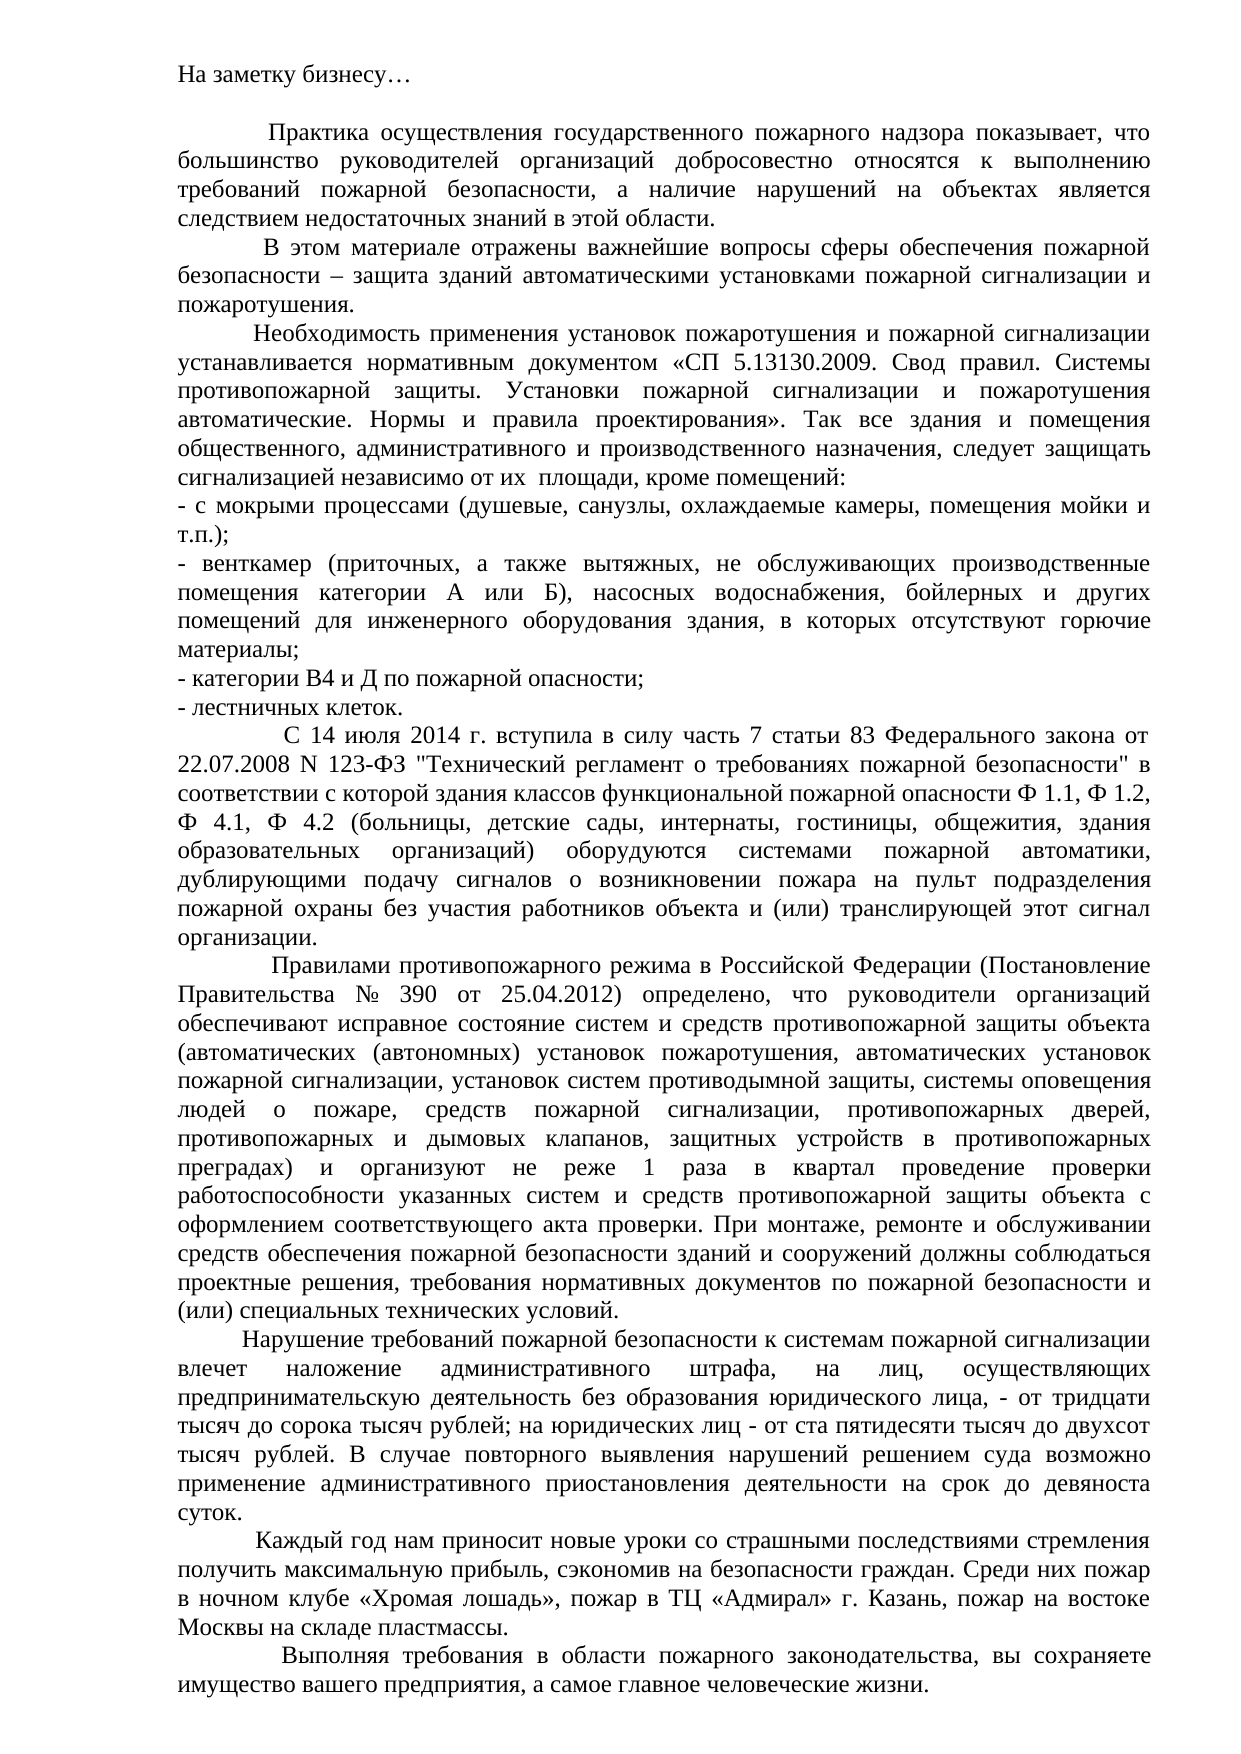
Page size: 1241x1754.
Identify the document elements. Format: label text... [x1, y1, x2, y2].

text Нарушение требований пожарной безопасности к системам пожарной сигнализации влечет наложение административного штрафа, на лиц, осуществляющих предпринимательскую деятельность без образования юридического лица, - от тридцати тысяч до сорока тысяч рублей; на юридических лиц - от ста пятидесяти тысяч до двухсот тысяч рублей. В случае повторного выявления нарушений решением суда возможно применение административного приостановления деятельности на срок до девяноста суток. [177, 1324, 1152, 1525]
text Выполняя требования в области пожарного законодательства, вы сохраняете имущество вашего предприятия, а самое главное человеческие жизни. [177, 1640, 1152, 1698]
text - лестничных клеток. [177, 692, 1152, 720]
text С 14 июля 2014 г. вступила в силу часть 7 статьи 83 Федерального закона от 22.07.2008 N 123-ФЗ "Технический регламент о требованиях пожарной безопасности" в соответствии с которой здания классов функциональной пожарной опасности Ф 1.1, Ф 1.2, Ф 4.1, Ф 4.2 (больницы, детские сады, интернаты, гостиницы, общежития, здания образовательных организаций) оборудуются системами пожарной автоматики, дублирующими подачу сигналов о возникновении пожара на пульт подразделения пожарной охраны без участия работников объекта и (или) транслирующей этот сигнал организации. [177, 720, 1152, 950]
text На заметку бизнесу… [177, 59, 1152, 88]
text Необходимость применения установок пожаротушения и пожарной сигнализации устанавливается нормативным документом «СП 5.13130.2009. Свод правил. Системы противопожарной защиты. Установки пожарной сигнализации и пожаротушения автоматические. Нормы и правила проектирования». Так все здания и помещения общественного, административного и производственного назначения, следует защищать сигнализацией независимо от их площади, кроме помещений: [177, 318, 1152, 490]
text - венткамер (приточных, а также вытяжных, не обслуживающих производственные помещения категории А или Б), насосных водоснабжения, бойлерных и других помещений для инженерного оборудования здания, в которых отсутствуют горючие материалы; [177, 548, 1152, 663]
text Правилами противопожарного режима в Российской Федерации (Постановление Правительства № 390 от 25.04.2012) определено, что руководители организаций обеспечивают исправное состояние систем и средств противопожарной защиты объекта (автоматических (автономных) установок пожаротушения, автоматических установок пожарной сигнализации, установок систем противодымной защиты, системы оповещения людей о пожаре, средств пожарной сигнализации, противопожарных дверей, противопожарных и дымовых клапанов, защитных устройств в противопожарных преградах) и организуют не реже 1 раза в квартал проведение проверки работоспособности указанных систем и средств противопожарной защиты объекта с оформлением соответствующего акта проверки. При монтаже, ремонте и обслуживании средств обеспечения пожарной безопасности зданий и сооружений должны соблюдаться проектные решения, требования нормативных документов по пожарной безопасности и (или) специальных технических условий. [177, 950, 1152, 1324]
text - категории В4 и Д по пожарной опасности; [177, 663, 1152, 692]
text - с мокрыми процессами (душевые, санузлы, охлаждаемые камеры, помещения мойки и т.п.); [177, 490, 1152, 548]
text В этом материале отражены важнейшие вопросы сферы обеспечения пожарной безопасности – защита зданий автоматическими установками пожарной сигнализации и пожаротушения. [177, 232, 1152, 318]
text Каждый год нам приносит новые уроки со страшными последствиями стремления получить максимальную прибыль, сэкономив на безопасности граждан. Среди них пожар в ночном клубе «Хромая лошадь», пожар в ТЦ «Адмирал» г. Казань, пожар на востоке Москвы на складе пластмассы. [177, 1525, 1152, 1640]
text Практика осуществления государственного пожарного надзора показывает, что большинство руководителей организаций добросовестно относятся к выполнению требований пожарной безопасности, а наличие нарушений на объектах является следствием недостаточных знаний в этой области. [177, 117, 1152, 232]
